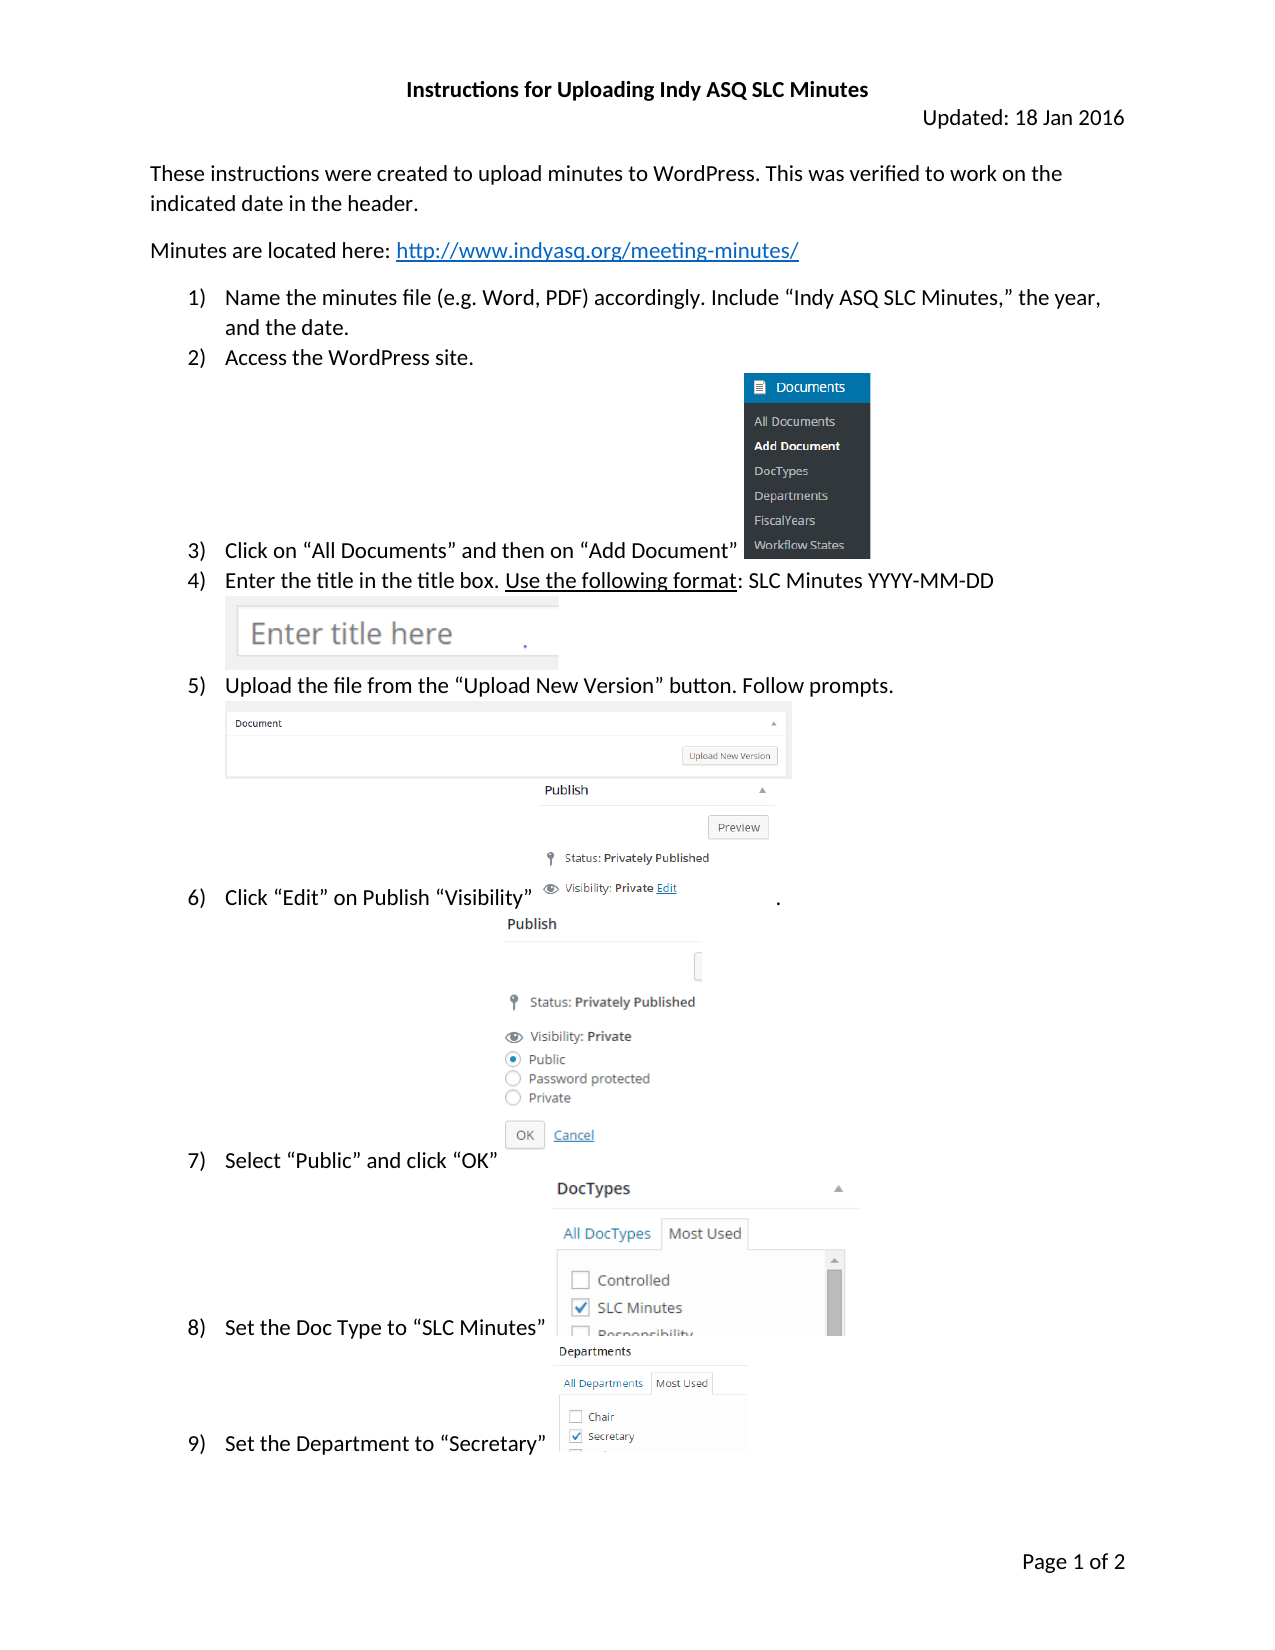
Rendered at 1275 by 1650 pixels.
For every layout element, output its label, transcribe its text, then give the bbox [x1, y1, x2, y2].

picture [225, 596, 559, 670]
picture [744, 404, 871, 559]
list Set the Department to “Secretary” [187, 1343, 1125, 1457]
picture [538, 780, 776, 905]
picture [503, 912, 702, 1169]
list Click on “All Documents” and then on “Add Document” [187, 374, 1125, 564]
list Click “Edit” on Publish “Visibility” . [187, 781, 1125, 911]
list Access the WordPress site. [187, 343, 1125, 371]
list Name the minutes file (e.g. Word, PDF) accordingly. Include “Indy ASQ SLC Minutes,” the year, and the date. [187, 283, 1125, 341]
picture [225, 701, 792, 779]
picture [755, 381, 765, 394]
text Minutes are located here: http://www.indyasq.org/meeting-minutes/ [150, 236, 1125, 264]
picture [551, 1176, 859, 1336]
text These instructions were created to upload minutes to WordPress. This was verified to work on the indicated date in the header. [150, 159, 1125, 217]
list Select “Public” and click “OK” [187, 913, 1125, 1174]
picture [552, 1343, 749, 1452]
